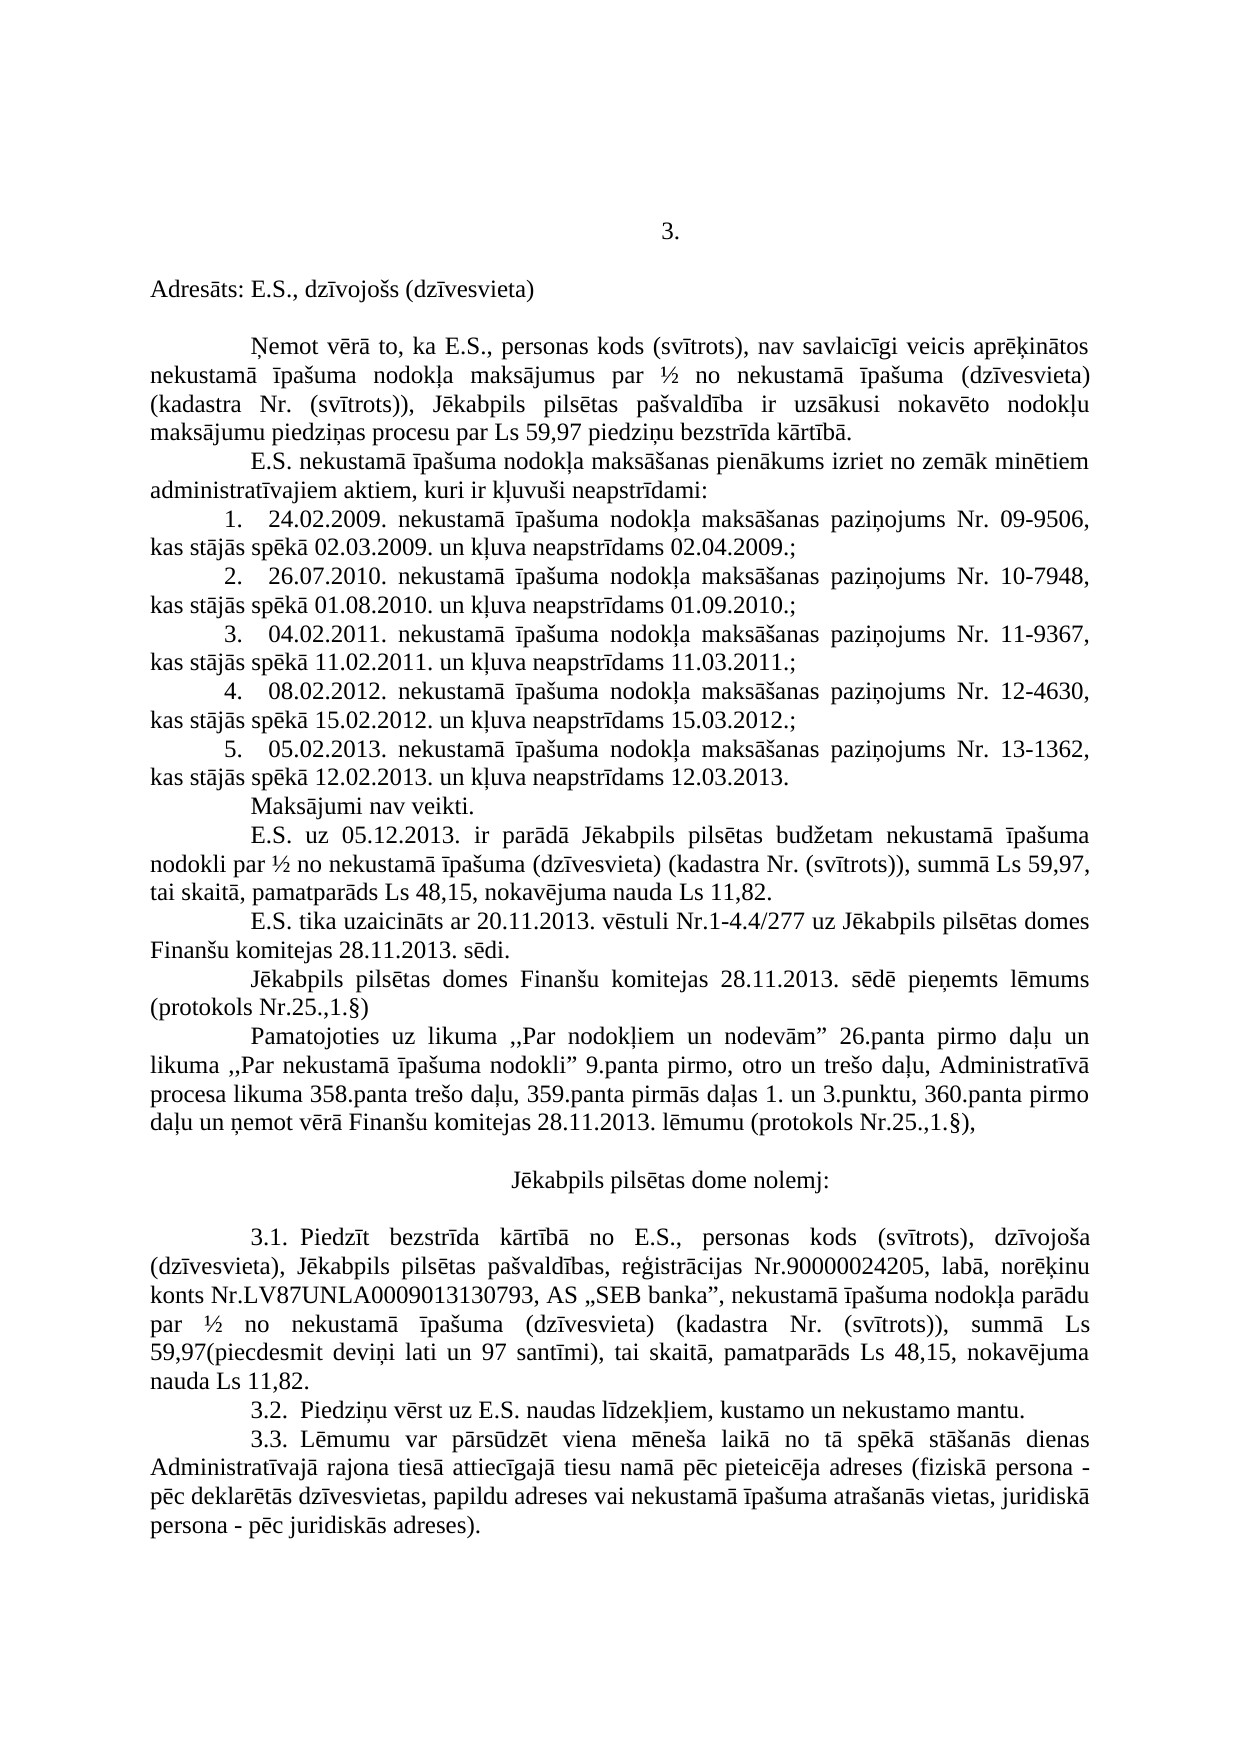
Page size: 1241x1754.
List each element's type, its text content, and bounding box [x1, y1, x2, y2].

list 05.02.2013. nekustamā īpašuma nodokļa maksāšanas paziņojums Nr. 13-1362, kas stājās spēkā 12.02.2013. un kļuva neapstrīdams 12.03.2013. [150, 734, 1090, 791]
text Maksājumi nav veikti. [150, 791, 1090, 820]
text E.S. uz 05.12.2013. ir parādā Jēkabpils pilsētas budžetam nekustamā īpašuma nodokli par ½ no nekustamā īpašuma (dzīvesvieta) (kadastra Nr. (svītrots)), summā Ls 59,97, tai skaitā, pamatparāds Ls 48,15, nokavējuma nauda Ls 11,82. [150, 820, 1090, 906]
text 3. [150, 216, 1090, 245]
text 3.1. Piedzīt bezstrīda kārtībā no E.S., personas kods (svītrots), dzīvojoša (dzīvesvieta), Jēkabpils pilsētas pašvaldības, reģistrācijas Nr.90000024205, labā, norēķinu konts Nr.LV87UNLA0009013130793, AS „SEB banka”, nekustamā īpašuma nodokļa parādu par ½ no nekustamā īpašuma (dzīvesvieta) (kadastra Nr. (svītrots)), summā Ls 59,97(piecdesmit deviņi lati un 97 santīmi), tai skaitā, pamatparāds Ls 48,15, nokavējuma nauda Ls 11,82. [150, 1222, 1090, 1395]
list 26.07.2010. nekustamā īpašuma nodokļa maksāšanas paziņojums Nr. 10-7948, kas stājās spēkā 01.08.2010. un kļuva neapstrīdams 01.09.2010.; [150, 561, 1090, 619]
list 24.02.2009. nekustamā īpašuma nodokļa maksāšanas paziņojums Nr. 09-9506, kas stājās spēkā 02.03.2009. un kļuva neapstrīdams 02.04.2009.; [150, 504, 1090, 561]
text Adresāts: E.S., dzīvojošs (dzīvesvieta) [150, 274, 1090, 302]
list 04.02.2011. nekustamā īpašuma nodokļa maksāšanas paziņojums Nr. 11-9367, kas stājās spēkā 11.02.2011. un kļuva neapstrīdams 11.03.2011.; [150, 619, 1090, 676]
text 3.2. Piedziņu vērst uz E.S. naudas līdzekļiem, kustamo un nekustamo mantu. [150, 1395, 1090, 1424]
text 3.3. Lēmumu var pārsūdzēt viena mēneša laikā no tā spēkā stāšanās dienas Administratīvajā rajona tiesā attiecīgajā tiesu namā pēc pieteicēja adreses (fiziskā persona - pēc deklarētās dzīvesvietas, papildu adreses vai nekustamā īpašuma atrašanās vietas, juridiskā persona - pēc juridiskās adreses). [150, 1424, 1090, 1539]
list 08.02.2012. nekustamā īpašuma nodokļa maksāšanas paziņojums Nr. 12-4630, kas stājās spēkā 15.02.2012. un kļuva neapstrīdams 15.03.2012.; [150, 676, 1090, 734]
text E.S. tika uzaicināts ar 20.11.2013. vēstuli Nr.1-4.4/277 uz Jēkabpils pilsētas domes Finanšu komitejas 28.11.2013. sēdi. [150, 906, 1090, 964]
text Jēkabpils pilsētas domes Finanšu komitejas 28.11.2013. sēdē pieņemts lēmums (protokols Nr.25.,1.§) [150, 964, 1090, 1021]
text E.S. nekustamā īpašuma nodokļa maksāšanas pienākums izriet no zemāk minētiem administratīvajiem aktiem, kuri ir kļuvuši neapstrīdami: [150, 446, 1090, 504]
text Pamatojoties uz likuma ,,Par nodokļiem un nodevām” 26.panta pirmo daļu un likuma ,,Par nekustamā īpašuma nodokli” 9.panta pirmo, otro un trešo daļu, Administratīvā procesa likuma 358.panta trešo daļu, 359.panta pirmās daļas 1. un 3.punktu, 360.panta pirmo daļu un ņemot vērā Finanšu komitejas 28.11.2013. lēmumu ( Nr.25.,1.§), [150, 1021, 1090, 1136]
text Jēkabpils pilsētas dome nolemj: [150, 1165, 1090, 1194]
text Ņemot vērā to, ka E.S., personas kods (svītrots), nav savlaicīgi veicis aprēķinātos nekustamā īpašuma nodokļa maksājumus par ½ no nekustamā īpašuma (dzīvesvieta) (kadastra Nr. (svītrots)), Jēkabpils pilsētas pašvaldība ir uzsākusi nokavēto nodokļu maksājumu piedziņas procesu par Ls 59,97 piedziņu bezstrīda kārtībā. [150, 331, 1090, 446]
